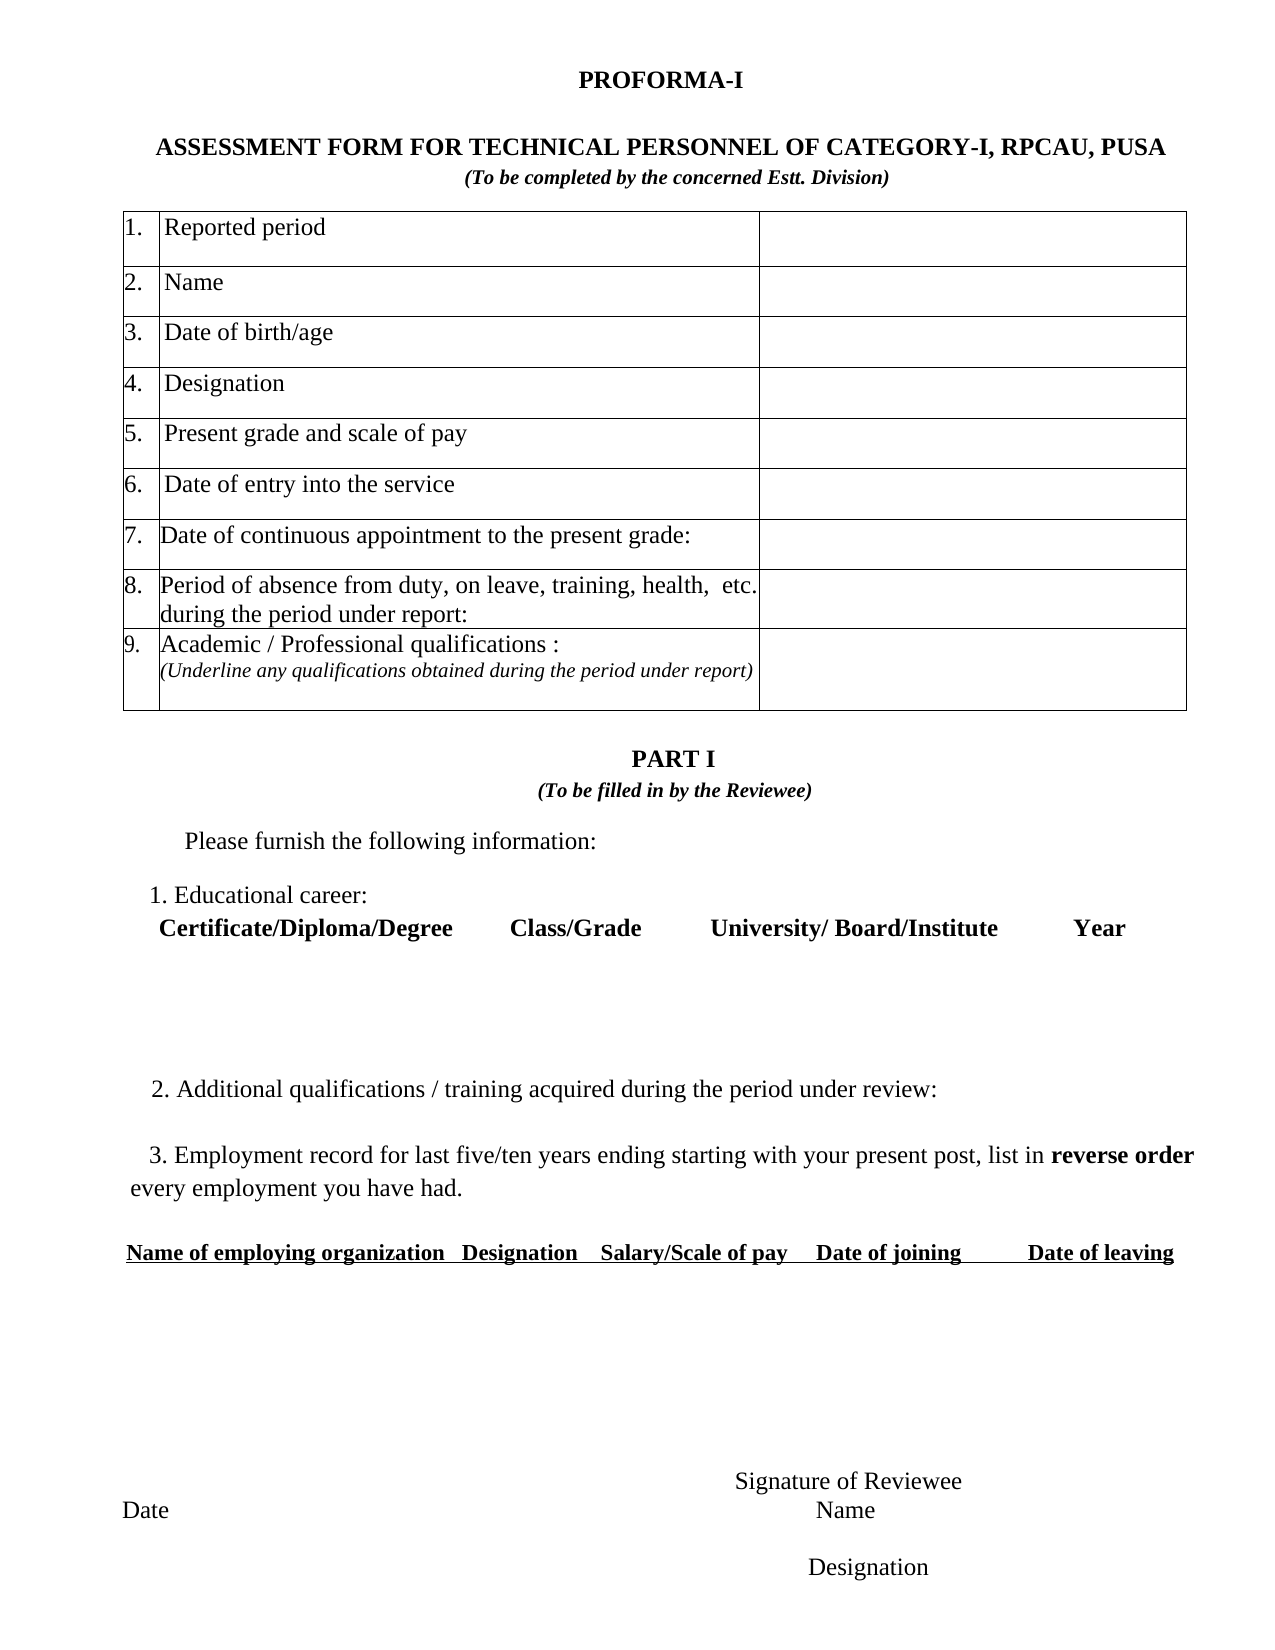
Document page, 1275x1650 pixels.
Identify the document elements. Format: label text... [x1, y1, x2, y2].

table_cell 8. [124, 570, 159, 628]
table_cell [760, 317, 1186, 367]
table_cell [760, 368, 1186, 417]
table_header [760, 212, 1186, 266]
text PART I [122, 744, 1225, 773]
text Date Name [122, 1495, 1200, 1523]
table_cell [760, 267, 1186, 316]
text (To be completed by the concerned Estt. Division) [122, 165, 1227, 189]
text 2. Additional qualifications / training acquired during the period under review: [151, 1074, 1200, 1103]
table_cell 6. [124, 469, 159, 519]
table_cell 5. [124, 419, 159, 468]
table_cell 3. [124, 317, 159, 367]
table_cell [760, 520, 1186, 569]
table_header 1. [124, 212, 159, 266]
text 3. Employment record for last five/ten years ending starting with your present post, list in reverse order every employment you have had. [130, 1140, 1200, 1202]
text ASSESSMENT FORM FOR TECHNICAL PERSONNEL OF CATEGORY-I, RPCAU, PUSA [122, 132, 1200, 160]
table_cell 2. [124, 267, 159, 316]
table_cell Academic / Professional qualifications : (Underline any qualifications obtained during the period under report) [160, 629, 759, 710]
text (To be filled in by the Reviewee) [150, 777, 1200, 802]
text PROFORMA-I [122, 66, 1200, 94]
table_cell 9. [124, 629, 159, 710]
table_cell Period of absence from duty, on leave, training, health, etc. during the period under report: [160, 570, 759, 628]
table_cell Date of continuous appointment to the present grade: [160, 520, 759, 569]
table_cell [760, 419, 1186, 468]
text Please furnish the following information: [184, 826, 1200, 855]
text Certificate/Diploma/Degree Class/Grade University/ Board/Institute Year [0, 913, 1144, 942]
text Name of employing organization Designation Salary/Scale of pay Date of joining Date of leaving [126, 1239, 1200, 1266]
text Signature of Reviewee [422, 1466, 1200, 1495]
table_cell Date of entry into the service [160, 469, 759, 519]
text Designation [197, 1552, 1214, 1581]
table_header Reported period [160, 212, 759, 266]
text 1. Educational career: [149, 880, 1200, 908]
table_cell [760, 570, 1186, 628]
table_cell Designation [160, 368, 759, 417]
table_cell 4. [124, 368, 159, 417]
table_cell Name [160, 267, 759, 316]
table_cell Date of birth/age [160, 317, 759, 367]
table_cell [760, 629, 1186, 710]
table_cell Present grade and scale of pay [160, 419, 759, 468]
table_cell 7. [124, 520, 159, 569]
table_cell [760, 469, 1186, 519]
